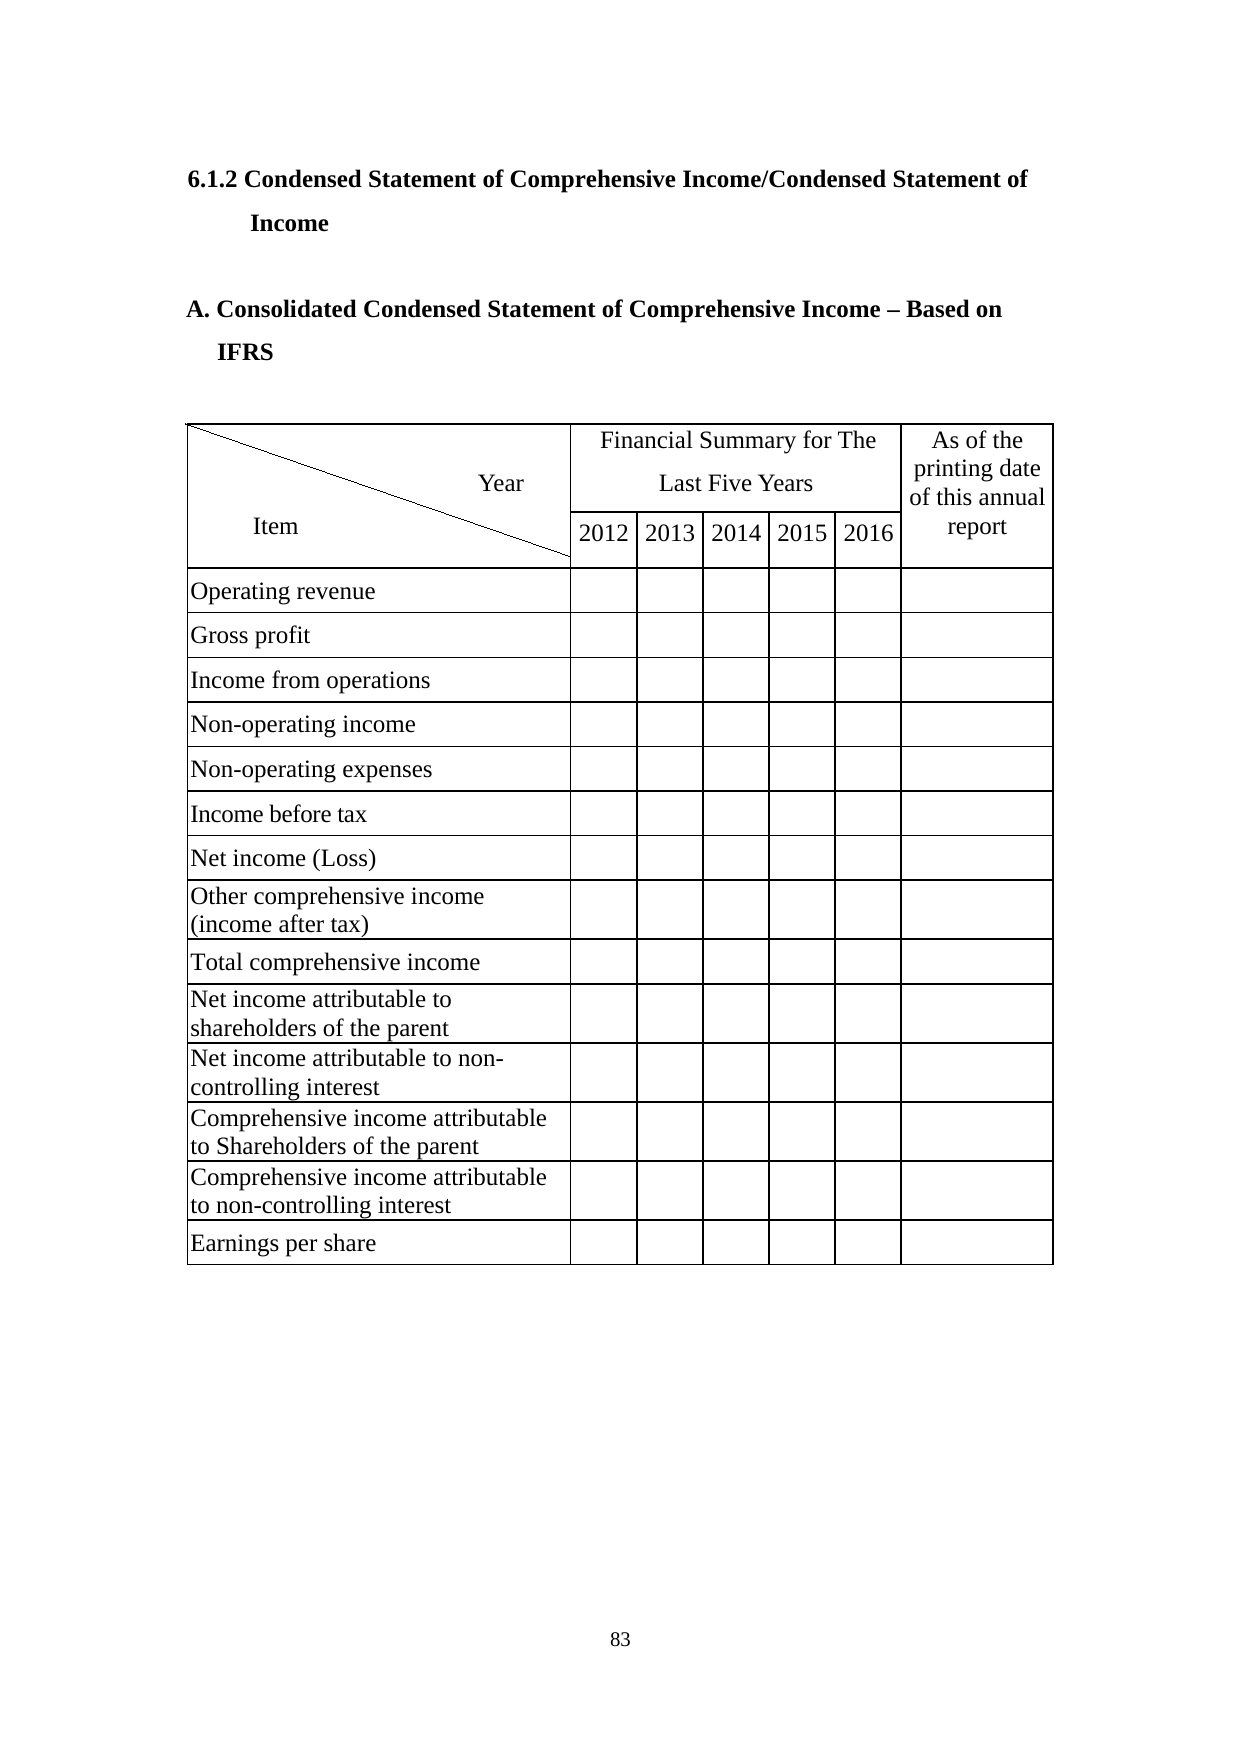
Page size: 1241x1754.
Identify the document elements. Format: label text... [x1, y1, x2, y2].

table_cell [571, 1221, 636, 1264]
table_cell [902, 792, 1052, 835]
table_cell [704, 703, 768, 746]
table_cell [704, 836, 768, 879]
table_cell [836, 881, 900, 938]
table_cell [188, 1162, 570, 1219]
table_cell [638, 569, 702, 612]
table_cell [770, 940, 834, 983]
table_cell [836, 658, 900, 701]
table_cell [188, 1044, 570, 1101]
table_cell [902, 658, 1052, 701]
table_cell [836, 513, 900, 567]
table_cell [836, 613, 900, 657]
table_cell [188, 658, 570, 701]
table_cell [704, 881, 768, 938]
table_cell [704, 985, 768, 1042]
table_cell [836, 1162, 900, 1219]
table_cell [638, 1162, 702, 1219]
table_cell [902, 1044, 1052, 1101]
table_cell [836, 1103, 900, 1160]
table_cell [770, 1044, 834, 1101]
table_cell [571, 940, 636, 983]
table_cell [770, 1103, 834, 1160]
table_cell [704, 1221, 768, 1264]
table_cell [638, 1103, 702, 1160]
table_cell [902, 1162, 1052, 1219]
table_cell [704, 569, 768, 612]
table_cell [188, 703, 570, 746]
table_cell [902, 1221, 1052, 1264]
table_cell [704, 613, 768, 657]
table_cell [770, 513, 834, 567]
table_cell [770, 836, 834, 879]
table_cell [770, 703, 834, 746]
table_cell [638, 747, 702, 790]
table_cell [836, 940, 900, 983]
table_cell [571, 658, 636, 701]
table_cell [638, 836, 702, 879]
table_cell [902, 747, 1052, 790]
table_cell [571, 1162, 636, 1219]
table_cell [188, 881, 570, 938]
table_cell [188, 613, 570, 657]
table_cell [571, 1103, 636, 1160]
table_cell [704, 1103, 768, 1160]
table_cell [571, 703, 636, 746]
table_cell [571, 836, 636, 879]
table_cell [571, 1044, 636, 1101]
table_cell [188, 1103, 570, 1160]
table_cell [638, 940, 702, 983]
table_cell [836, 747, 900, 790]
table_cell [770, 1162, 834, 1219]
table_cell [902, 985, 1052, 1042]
text 6.1.2 Condensed Statement of Comprehensive Income/Condensed Statement of Income [187, 164, 1053, 236]
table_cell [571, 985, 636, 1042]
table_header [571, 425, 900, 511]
text A. Consolidated Condensed Statement of Comprehensive Income – Based on IFRS [186, 294, 1053, 366]
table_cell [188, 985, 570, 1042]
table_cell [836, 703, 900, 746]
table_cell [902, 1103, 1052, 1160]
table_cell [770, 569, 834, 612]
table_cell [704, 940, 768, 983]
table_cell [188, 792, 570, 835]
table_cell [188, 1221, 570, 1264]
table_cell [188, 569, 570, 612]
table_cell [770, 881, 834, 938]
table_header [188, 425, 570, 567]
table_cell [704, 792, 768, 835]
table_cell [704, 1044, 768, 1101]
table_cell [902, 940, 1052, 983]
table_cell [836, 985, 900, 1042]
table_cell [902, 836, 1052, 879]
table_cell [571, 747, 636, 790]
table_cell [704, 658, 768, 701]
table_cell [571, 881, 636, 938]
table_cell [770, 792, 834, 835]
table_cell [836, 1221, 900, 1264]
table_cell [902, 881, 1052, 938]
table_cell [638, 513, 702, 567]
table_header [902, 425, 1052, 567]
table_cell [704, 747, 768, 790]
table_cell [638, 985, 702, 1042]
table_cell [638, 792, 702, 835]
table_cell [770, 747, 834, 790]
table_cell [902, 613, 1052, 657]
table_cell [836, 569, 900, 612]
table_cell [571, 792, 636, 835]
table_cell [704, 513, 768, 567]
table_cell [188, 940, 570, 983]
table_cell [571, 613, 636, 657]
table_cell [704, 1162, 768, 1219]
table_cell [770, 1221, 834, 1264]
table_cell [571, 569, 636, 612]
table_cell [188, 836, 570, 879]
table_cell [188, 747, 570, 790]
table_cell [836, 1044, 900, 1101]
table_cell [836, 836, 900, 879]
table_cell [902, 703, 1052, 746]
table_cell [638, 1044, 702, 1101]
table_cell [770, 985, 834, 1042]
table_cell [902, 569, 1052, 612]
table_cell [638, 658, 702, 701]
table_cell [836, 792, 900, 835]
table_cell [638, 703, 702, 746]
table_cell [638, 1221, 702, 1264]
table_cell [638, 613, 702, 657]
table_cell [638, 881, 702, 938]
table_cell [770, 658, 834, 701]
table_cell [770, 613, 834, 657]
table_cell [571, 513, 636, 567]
